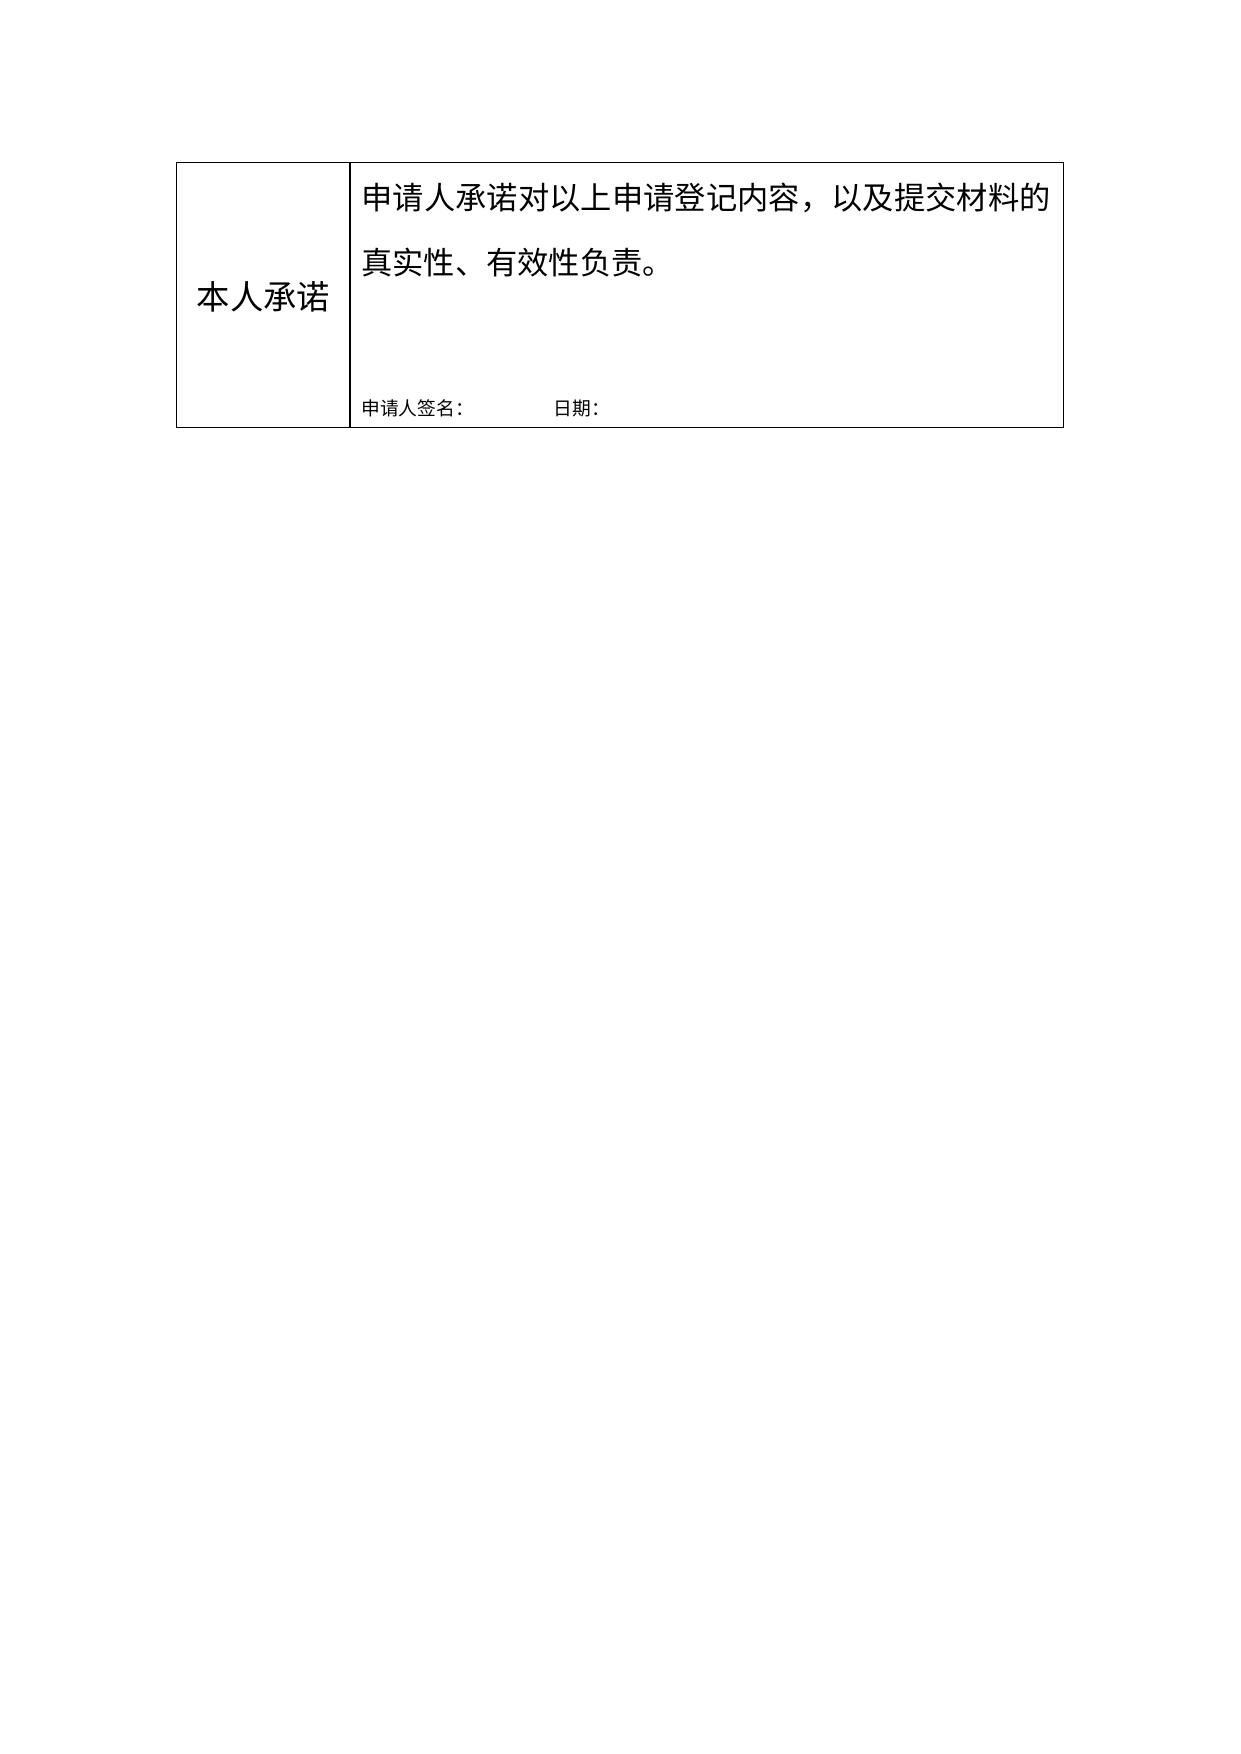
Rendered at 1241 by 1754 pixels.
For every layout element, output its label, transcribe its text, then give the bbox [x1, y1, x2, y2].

table_cell 申请人承诺对以上申请登记内容，以及提交材料的真实性、有效性负责。 申请人签名： 日期： [351, 163, 1063, 427]
table_cell 本人承诺 [177, 163, 349, 427]
